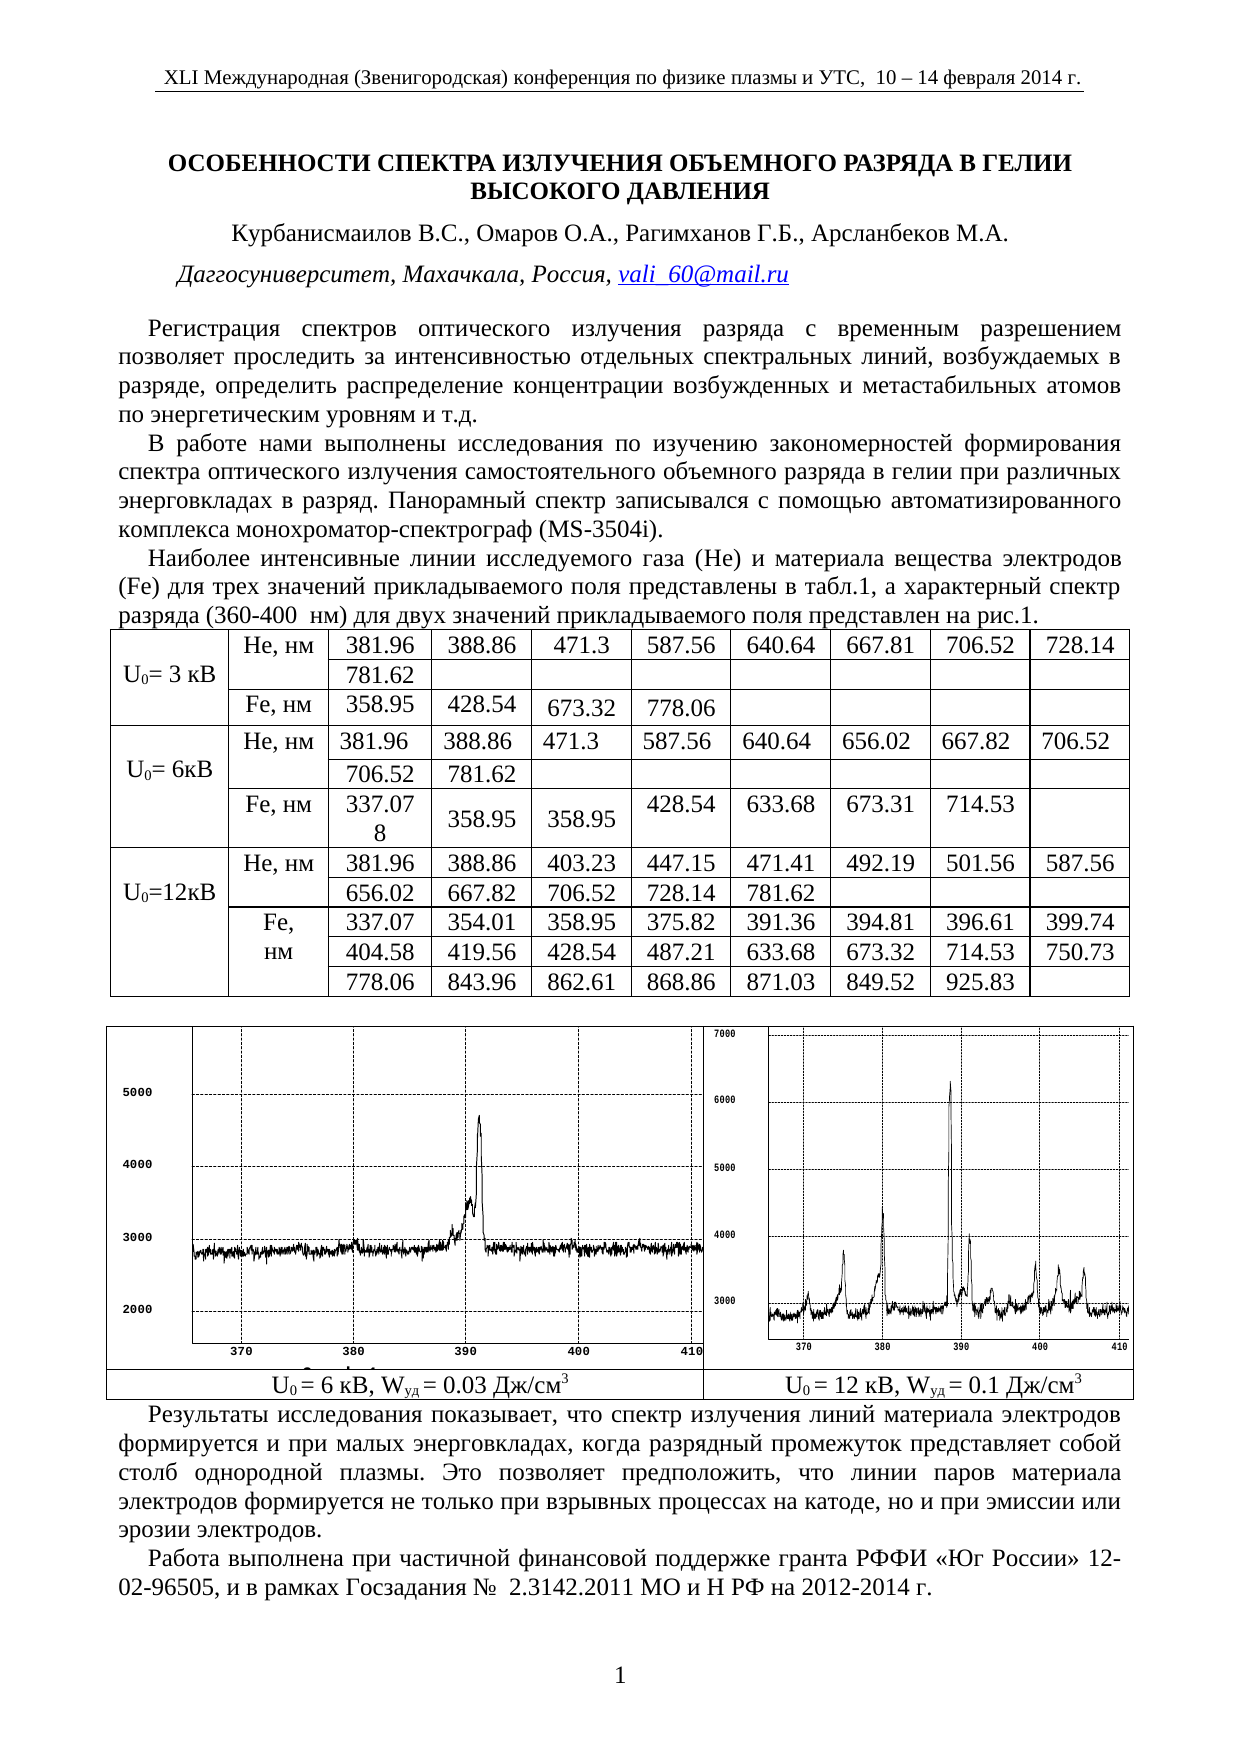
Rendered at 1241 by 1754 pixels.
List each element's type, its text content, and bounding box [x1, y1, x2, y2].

table_cell 750.73 [1031, 937, 1129, 966]
table_cell 706.52 [329, 760, 431, 788]
table_cell 587.56 [632, 726, 730, 758]
table_header 587.56 [632, 630, 730, 659]
text Регистрация спектров оптического излучения разряда с временным разрешением позволяет проследить за интенсивностью отдельных спектральных линий, возбуждаемых в разряде, определить распределение концентрации возбужденных и метастабильных атомов по энергетическим уровням и т.д. [118, 313, 1122, 428]
table_cell 471.41 [731, 848, 830, 877]
table_cell 633.68 [731, 937, 830, 966]
table_cell [1031, 789, 1129, 847]
table_cell Fe, нм [229, 690, 328, 725]
table_header 471.3 [532, 630, 631, 659]
table_cell 337.07 [329, 908, 431, 936]
table_cell 354.01 [432, 908, 531, 936]
table_cell 487.21 [632, 937, 730, 966]
text Курбанисмаилов В.С., Омаров О.А., Рагимханов Г.Б., Арсланбеков М.А. [159, 218, 1081, 246]
table_cell [532, 660, 631, 688]
table_cell 501.56 [931, 848, 1029, 877]
table_cell 667.82 [931, 726, 1029, 758]
table_cell [432, 660, 531, 688]
text Результаты исследования показывает, что спектр излучения линий материала электродов формируется и при малых энерговкладах, когда разрядный промежуток представляет собой столб однородной плазмы. Это позволяет предположить, что линии паров материала электродов формируется не только при взрывных процессах на катоде, но и при эмиссии или эрозии электродов. [118, 1400, 1122, 1543]
table_cell [731, 760, 830, 788]
table_cell Не, нм [229, 726, 328, 788]
table_cell 714.53 [931, 937, 1029, 966]
table_cell 492.19 [831, 848, 930, 877]
table_cell U0 = 12 кВ, Wуд = 0.1 Дж/см3 [704, 1370, 1133, 1398]
table_cell 728.14 [632, 878, 730, 906]
table_cell 396.61 [931, 908, 1029, 936]
table_cell [831, 690, 930, 725]
table_cell 428.54 [432, 690, 531, 725]
table_cell 656.02 [329, 878, 431, 906]
text Наиболее интенсивные линии исследуемого газа (Hе) и материала вещества электродов (Fe) для трех значений прикладываемого поля представлены в табл.1, а характерный спектр разряда (360-400 нм) для двух значений прикладываемого поля представлен на рис.1. [118, 543, 1122, 629]
table_cell 587.56 [1031, 848, 1129, 877]
table_cell U0= 6кВ [111, 726, 228, 847]
table_cell 656.02 [831, 726, 930, 758]
table_cell U0 = 6 кВ, Wуд = 0.03 Дж/см3 [107, 1370, 703, 1398]
table_cell [831, 760, 930, 788]
table_cell 388.86 [432, 848, 531, 877]
table_cell [1031, 967, 1129, 996]
table_cell 391.36 [731, 908, 830, 936]
text В работе нами выполнены исследования по изучению закономерностей формирования спектра оптического излучения самостоятельного объемного разряда в гелии при различных энерговкладах в разряд. Панорамный спектр записывался с помощью автоматизированного комплекса монохроматор-спектрограф (MS-3504i). [118, 428, 1122, 543]
table_cell 868.86 [632, 967, 730, 996]
table_cell 358.95 [532, 789, 631, 847]
table_cell 419.56 [432, 937, 531, 966]
table_header Не, нм [229, 630, 328, 688]
table_header U0= 3 кВ [111, 630, 228, 725]
table_header 728.14 [1031, 630, 1129, 659]
table_cell 404.58 [329, 937, 431, 966]
table_cell 781.62 [329, 660, 431, 688]
table_cell 673.32 [532, 690, 631, 725]
table_cell [1031, 878, 1129, 906]
table_header 381.96 [329, 630, 431, 659]
table_cell [532, 760, 631, 788]
table_cell Не, нм [229, 848, 328, 906]
table_cell 778.06 [632, 690, 730, 725]
table_cell [632, 760, 730, 788]
table_cell [1031, 690, 1129, 725]
table_header [704, 1027, 1133, 1369]
table_header 706.52 [931, 630, 1029, 659]
table_cell 640.64 [731, 726, 830, 758]
table_cell 781.62 [731, 878, 830, 906]
table_header 667.81 [831, 630, 930, 659]
table_header 388.86 [432, 630, 531, 659]
table_cell 781.62 [432, 760, 531, 788]
table_cell [831, 878, 930, 906]
table_cell 403.23 [532, 848, 631, 877]
table_cell 471.3 [532, 726, 631, 758]
table_cell Fe, нм [229, 789, 328, 847]
table_cell [1031, 660, 1129, 688]
table_cell 381.96 [329, 726, 431, 758]
table_cell 925.83 [931, 967, 1029, 996]
table_cell 394.81 [831, 908, 930, 936]
table_cell 862.61 [532, 967, 631, 996]
table_cell 358.95 [329, 690, 431, 725]
table_cell 388.86 [432, 726, 531, 758]
table_cell 337.078 [329, 789, 431, 847]
table_cell 714.53 [931, 789, 1029, 847]
table_cell 633.68 [731, 789, 830, 847]
table_cell [731, 660, 830, 688]
table_cell 871.03 [731, 967, 830, 996]
table_cell 706.52 [532, 878, 631, 906]
table_cell 673.31 [831, 789, 930, 847]
table_cell [1031, 760, 1129, 788]
table_cell 849.52 [831, 967, 930, 996]
title ОСОБЕННОСТИ СПЕКТРА ИЗЛУЧЕНИЯ ОБЪЕМНОГО РАЗРЯДА В ГЕЛИИ ВЫСОКОГО ДАВЛЕНИЯ [118, 148, 1122, 205]
table_cell 375.82 [632, 908, 730, 936]
table_cell 843.96 [432, 967, 531, 996]
table_cell 428.54 [532, 937, 631, 966]
table_cell 778.06 [329, 967, 431, 996]
table_cell [632, 660, 730, 688]
table_cell 428.54 [632, 789, 730, 847]
table_cell 706.52 [1031, 726, 1129, 758]
table_cell 399.74 [1031, 908, 1129, 936]
table_header [107, 1027, 703, 1369]
table_cell [731, 690, 830, 725]
table_cell 381.96 [329, 848, 431, 877]
table_cell [931, 760, 1029, 788]
table_header 640.64 [731, 630, 830, 659]
table_cell [931, 660, 1029, 688]
table_cell Fe, нм [229, 908, 328, 996]
text Даггосуниверситет, Махачкала, Россия, vali_60@mail.ru [177, 259, 1122, 288]
table_cell U0=12кВ [111, 848, 228, 996]
table_cell 358.95 [532, 908, 631, 936]
table_cell 673.32 [831, 937, 930, 966]
table_cell [831, 660, 930, 688]
table_cell [931, 690, 1029, 725]
table_cell [931, 878, 1029, 906]
table_cell 667.82 [432, 878, 531, 906]
table_cell 358.95 [432, 789, 531, 847]
text Работа выполнена при частичной финансовой поддержке гранта РФФИ «Юг России» 12-02-96505, и в рамках Госзадания № 2.3142.2011 МО и Н РФ на 2012-2014 г. [118, 1543, 1122, 1601]
table_cell 447.15 [632, 848, 730, 877]
